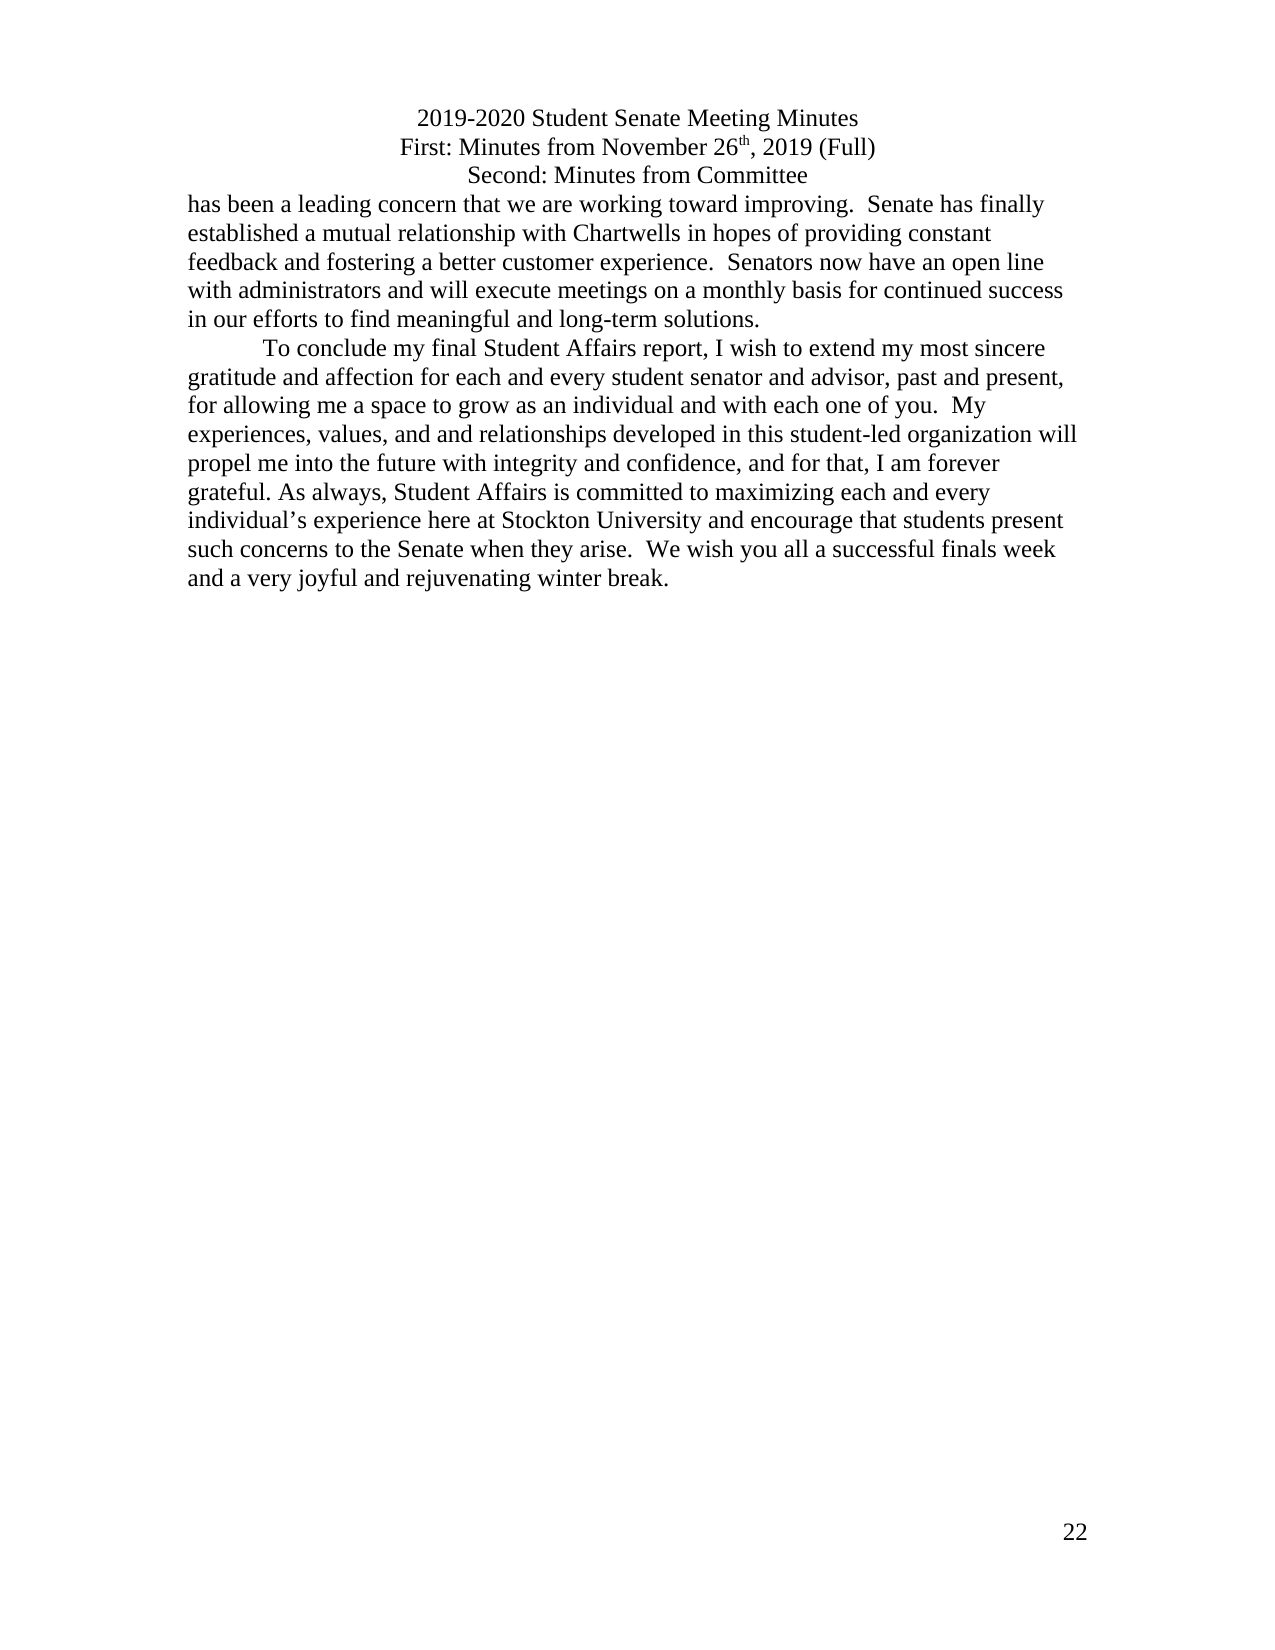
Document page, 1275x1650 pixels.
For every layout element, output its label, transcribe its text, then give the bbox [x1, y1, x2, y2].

text To conclude my final Student Affairs report, I wish to extend my most sincere gratitude and affection for each and every student senator and advisor, past and present, for allowing me a space to grow as an individual and with each one of you. My experiences, values, and and relationships developed in this student-led organization will propel me into the future with integrity and confidence, and for that, I am forever grateful. As always, Student Affairs is committed to maximizing each and every individual’s experience here at Stockton University and encourage that students present such concerns to the Senate when they arise. We wish you all a successful finals week and a very joyful and rejuvenating winter break. [187, 333, 1087, 592]
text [187, 189, 1087, 333]
